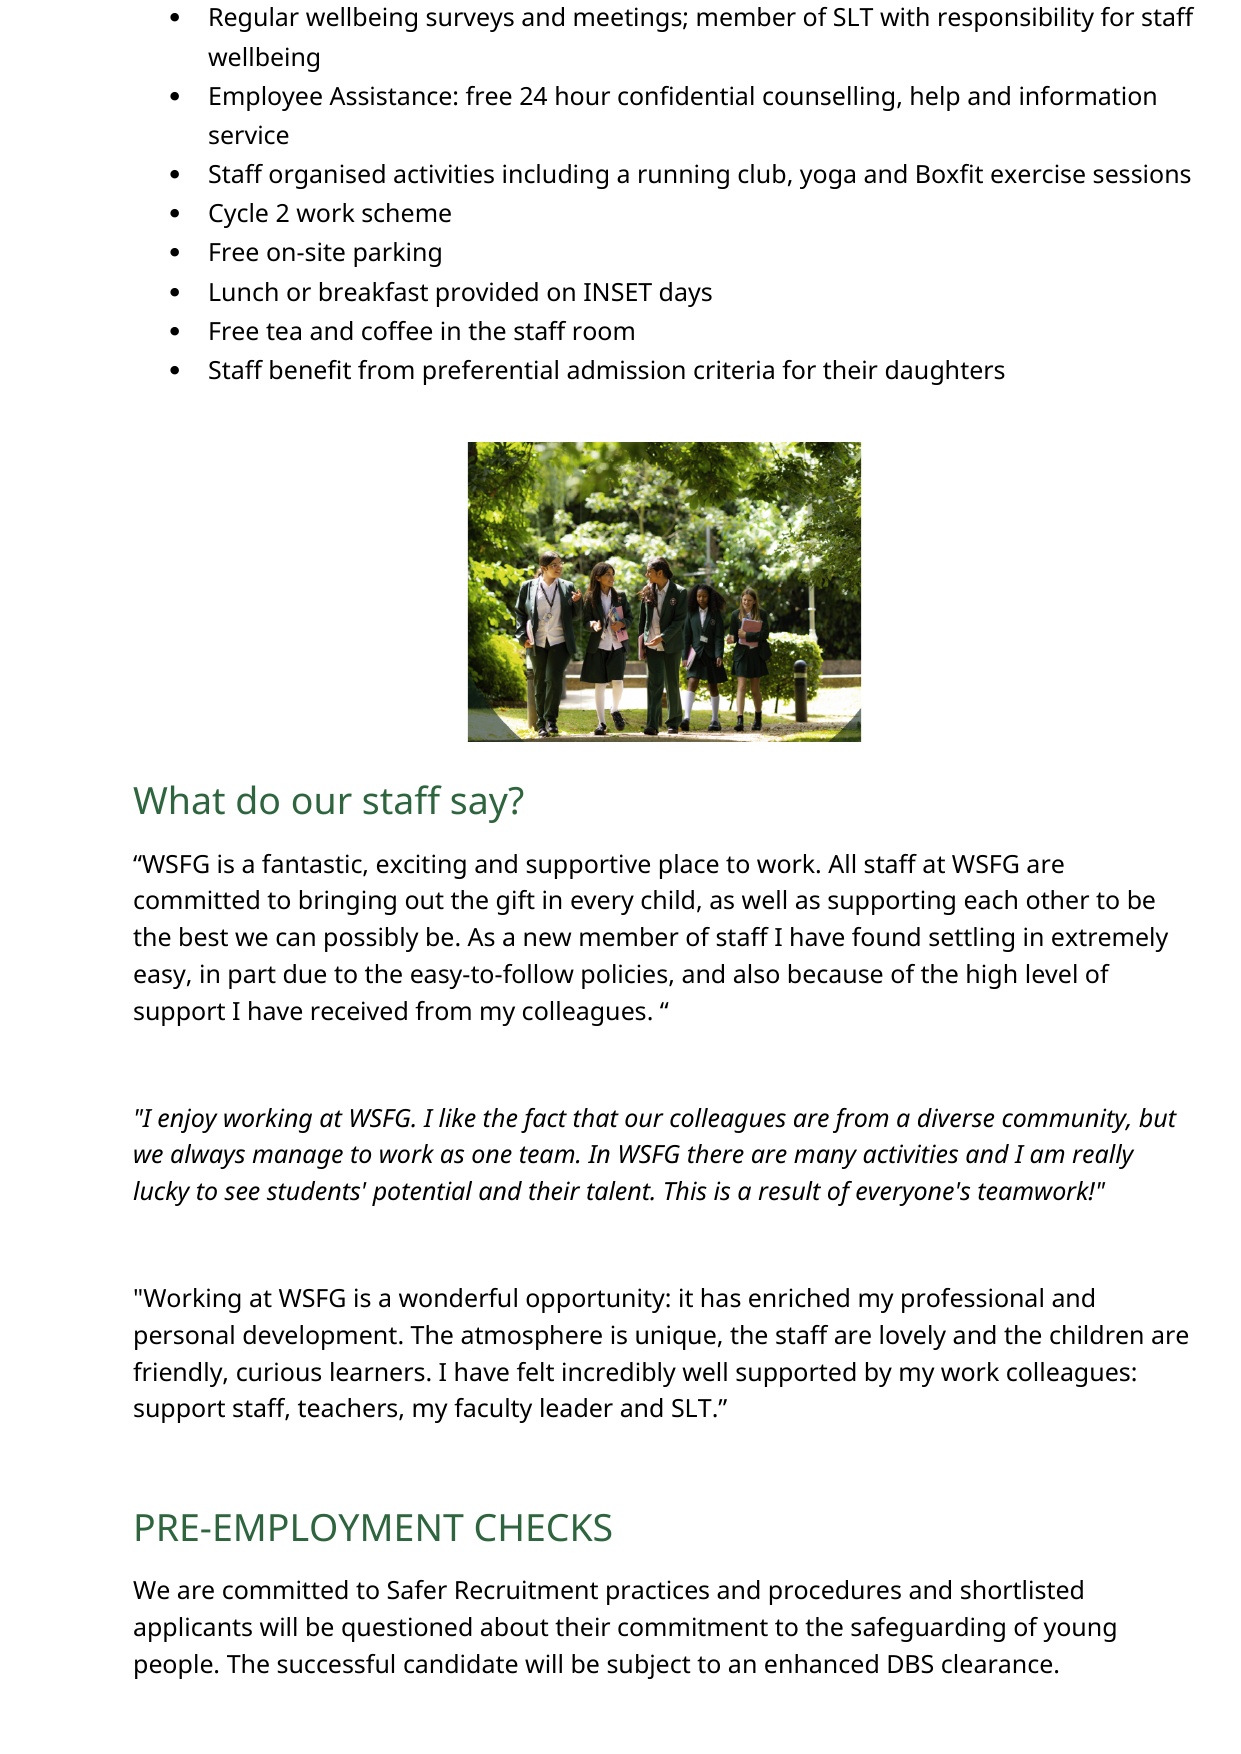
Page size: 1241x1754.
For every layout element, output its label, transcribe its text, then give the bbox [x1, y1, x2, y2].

list Staff organised activities including a running club, yoga and Boxfit exercise sessions [170, 157, 1196, 191]
text We are committed to Safer Recruitment practices and procedures and shortlisted applicants will be questioned about their commitment to the safeguarding of young people. The successful candidate will be subject to an enhanced DBS clearance. [133, 1573, 1196, 1681]
list Free on-site parking [170, 235, 1196, 269]
text What do our staff say? [133, 774, 1196, 826]
text "I enjoy working at WSFG. I like the fact that our colleagues are from a diverse community, but we always manage to work as one team. In WSFG there are many activities and I am really lucky to see students' potential and their talent. This is a result of everyone's teamwork!" [133, 1100, 1196, 1208]
list Free tea and coffee in the staff room [170, 313, 1196, 347]
list Staff benefit from preferential admission criteria for their daughters [170, 352, 1196, 387]
list Employee Assistance: free 24 hour confidential counselling, help and information service [170, 78, 1196, 152]
text PRE-EMPLOYMENT CHECKS [133, 1501, 1196, 1552]
picture [467, 442, 862, 742]
text "Working at WSFG is a wonderful opportunity: it has enriched my professional and personal development. The atmosphere is unique, the staff are lovely and the children are friendly, curious learners. I have felt incredibly well supported by my work colleagues: support staff, teachers, my faculty leader and SLT.” [133, 1281, 1196, 1425]
list Regular wellbeing surveys and meetings; member of SLT with responsibility for staff wellbeing [170, 0, 1196, 73]
text “WSFG is a fantastic, exciting and supportive place to work. All staff at WSFG are committed to bringing out the gift in every child, as well as supporting each other to be the best we can possibly be. As a new member of staff I have found settling in extremely easy, in part due to the easy-to-follow policies, and also because of the high level of support I have received from my colleagues. “ [133, 846, 1196, 1027]
list Lunch or breakfast provided on INSET days [170, 274, 1196, 308]
list Cycle 2 work scheme [170, 196, 1196, 230]
